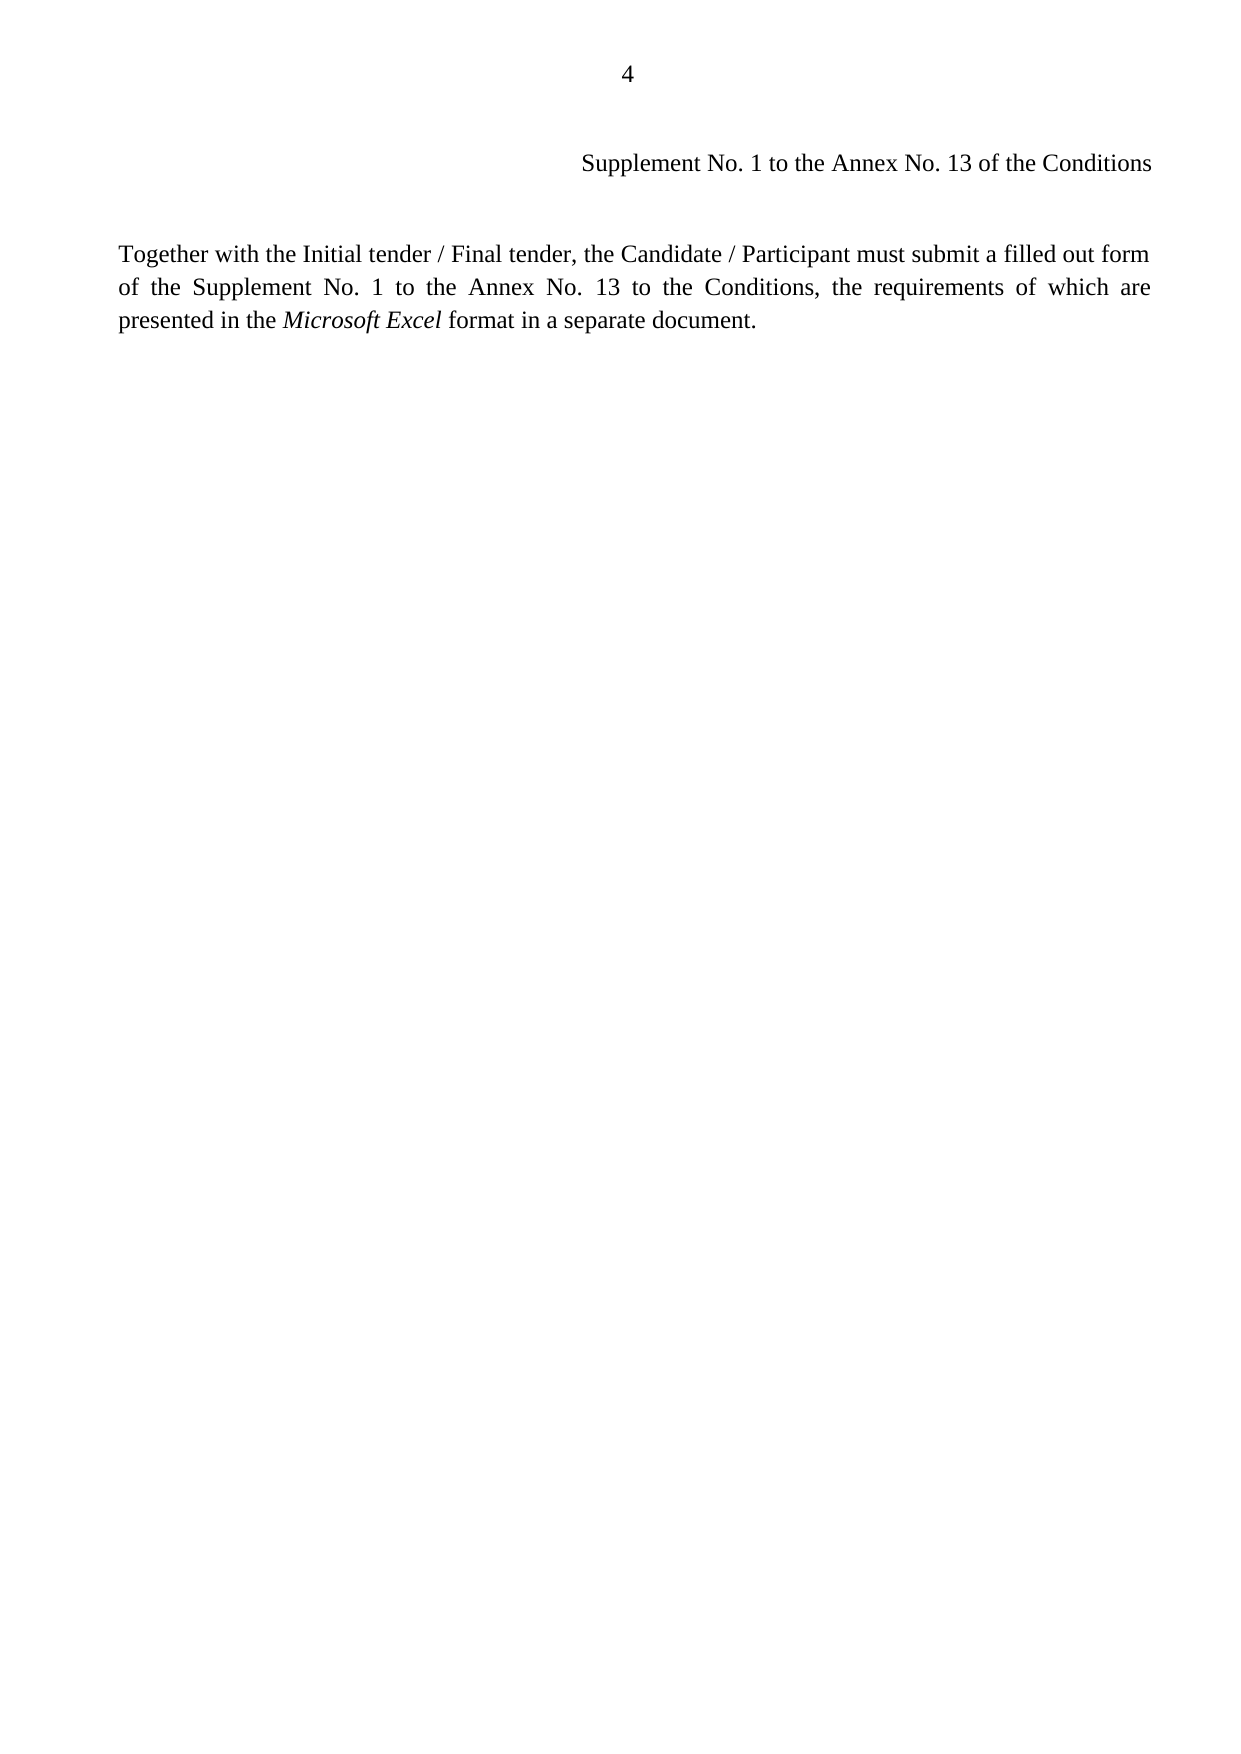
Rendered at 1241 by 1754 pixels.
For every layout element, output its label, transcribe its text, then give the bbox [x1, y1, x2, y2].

text Together with the Initial tender / Final tender, the Candidate / Participant must submit a filled out form of the Supplement No. 1 to the Annex No. 13 to the Conditions, the requirements of which are presented in the Microsoft Excel format in a separate document. [118, 239, 1152, 333]
text Supplement No. 1 to the Annex No. 13 of the Conditions [118, 148, 1152, 176]
